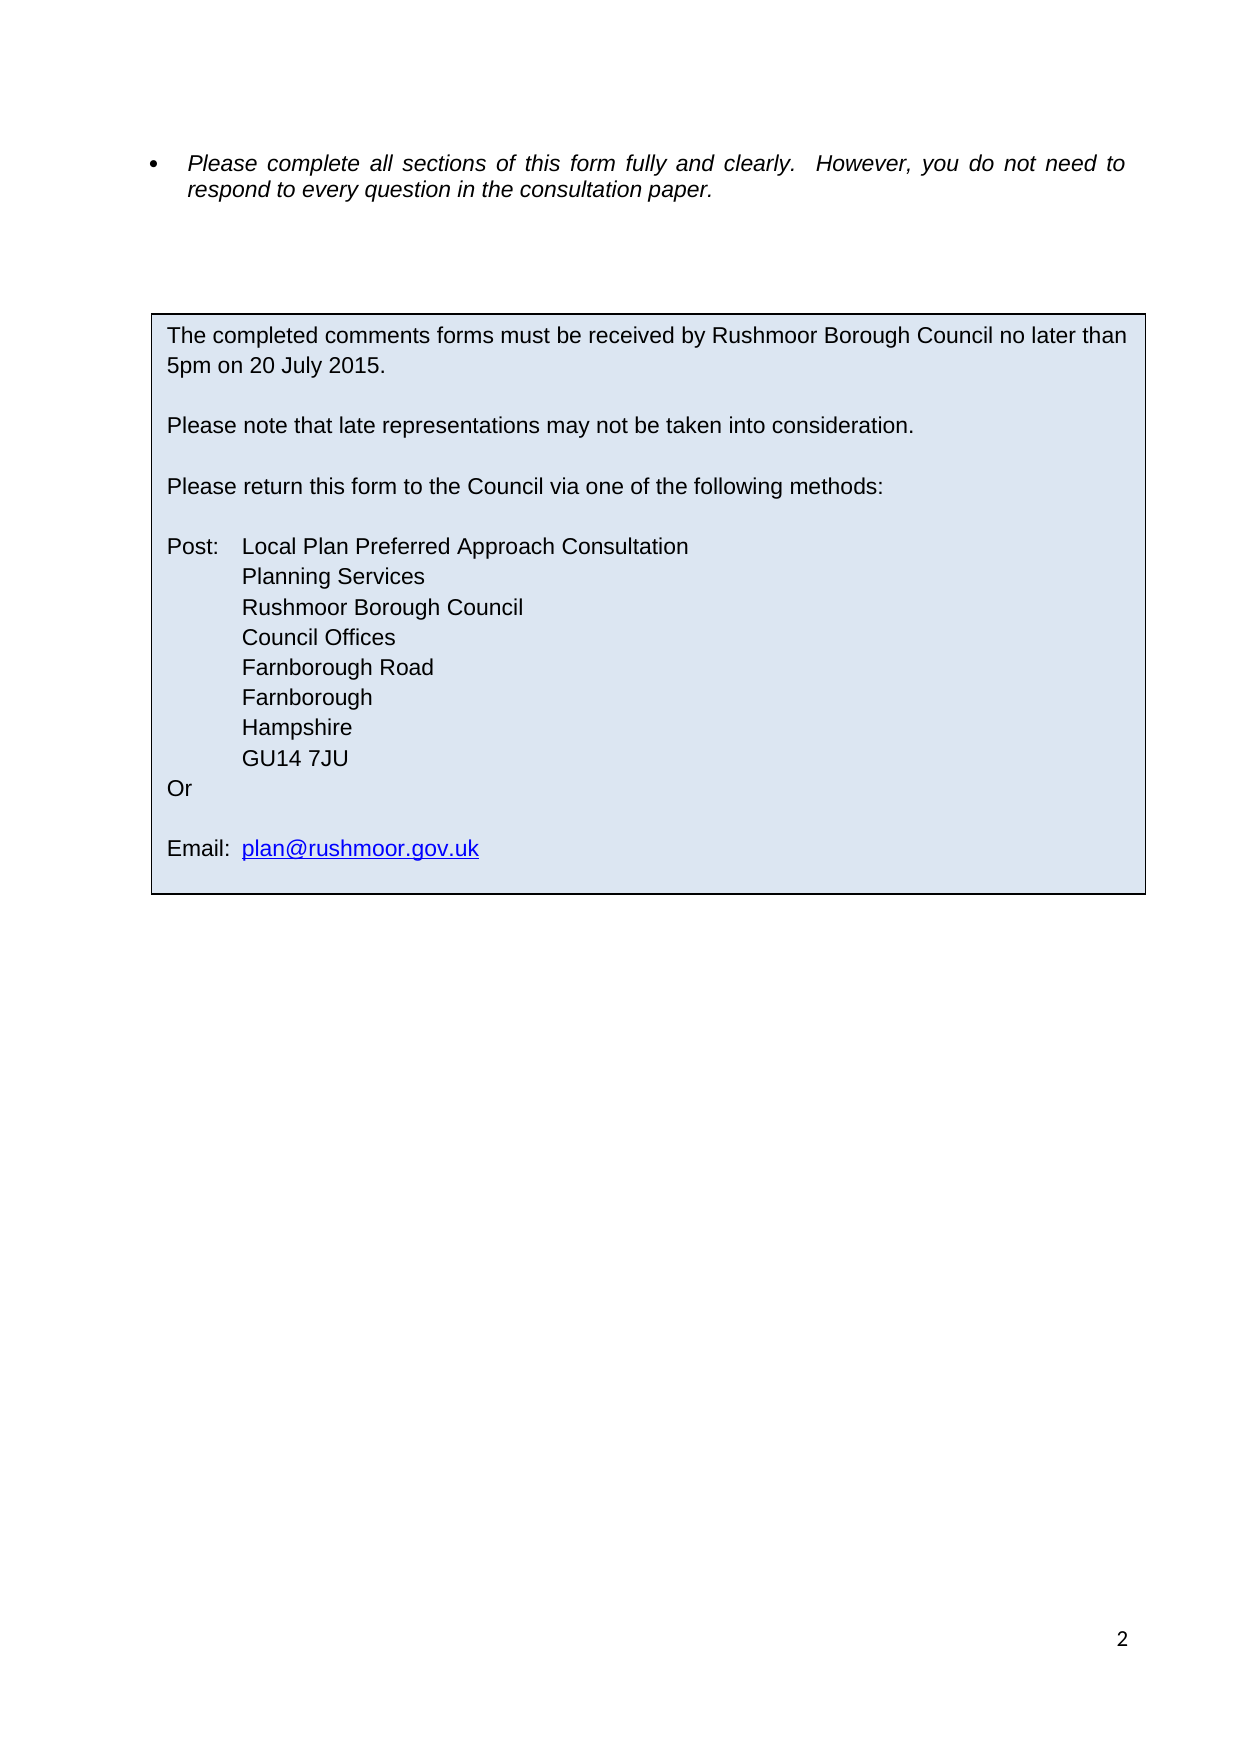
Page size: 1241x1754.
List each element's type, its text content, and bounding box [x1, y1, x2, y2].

list Please complete all sections of this form fully and clearly. However, you do not need to respond to every question in the consultation paper. [150, 150, 1128, 203]
